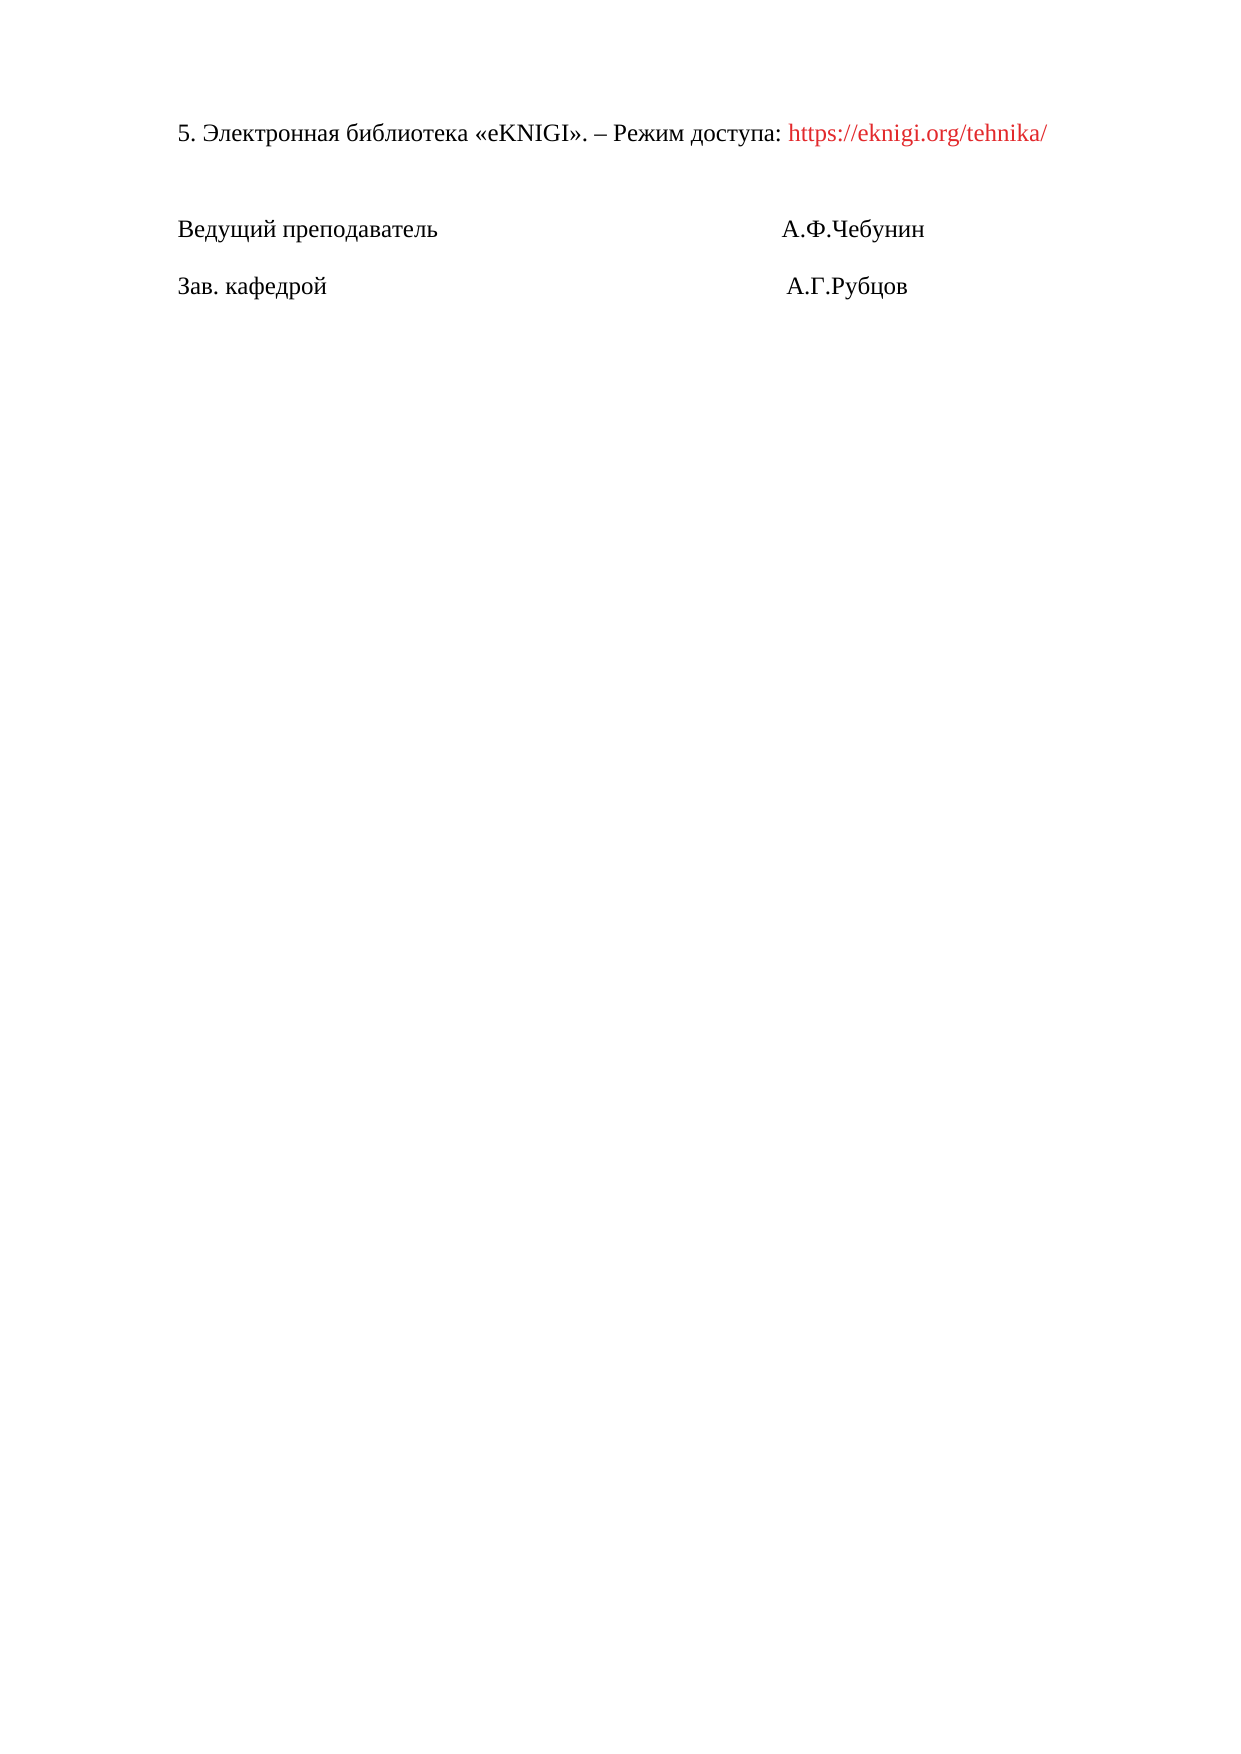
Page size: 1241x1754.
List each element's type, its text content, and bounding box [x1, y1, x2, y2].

text 5. Электронная библиотека «eKNIGI». – Режим доступа: https://eknigi.org/tehnika/ [177, 118, 1181, 147]
text Ведущий преподаватель А.Ф.Чебунин [177, 214, 1181, 243]
text Зав. кафедрой А.Г.Рубцов [177, 271, 1181, 300]
